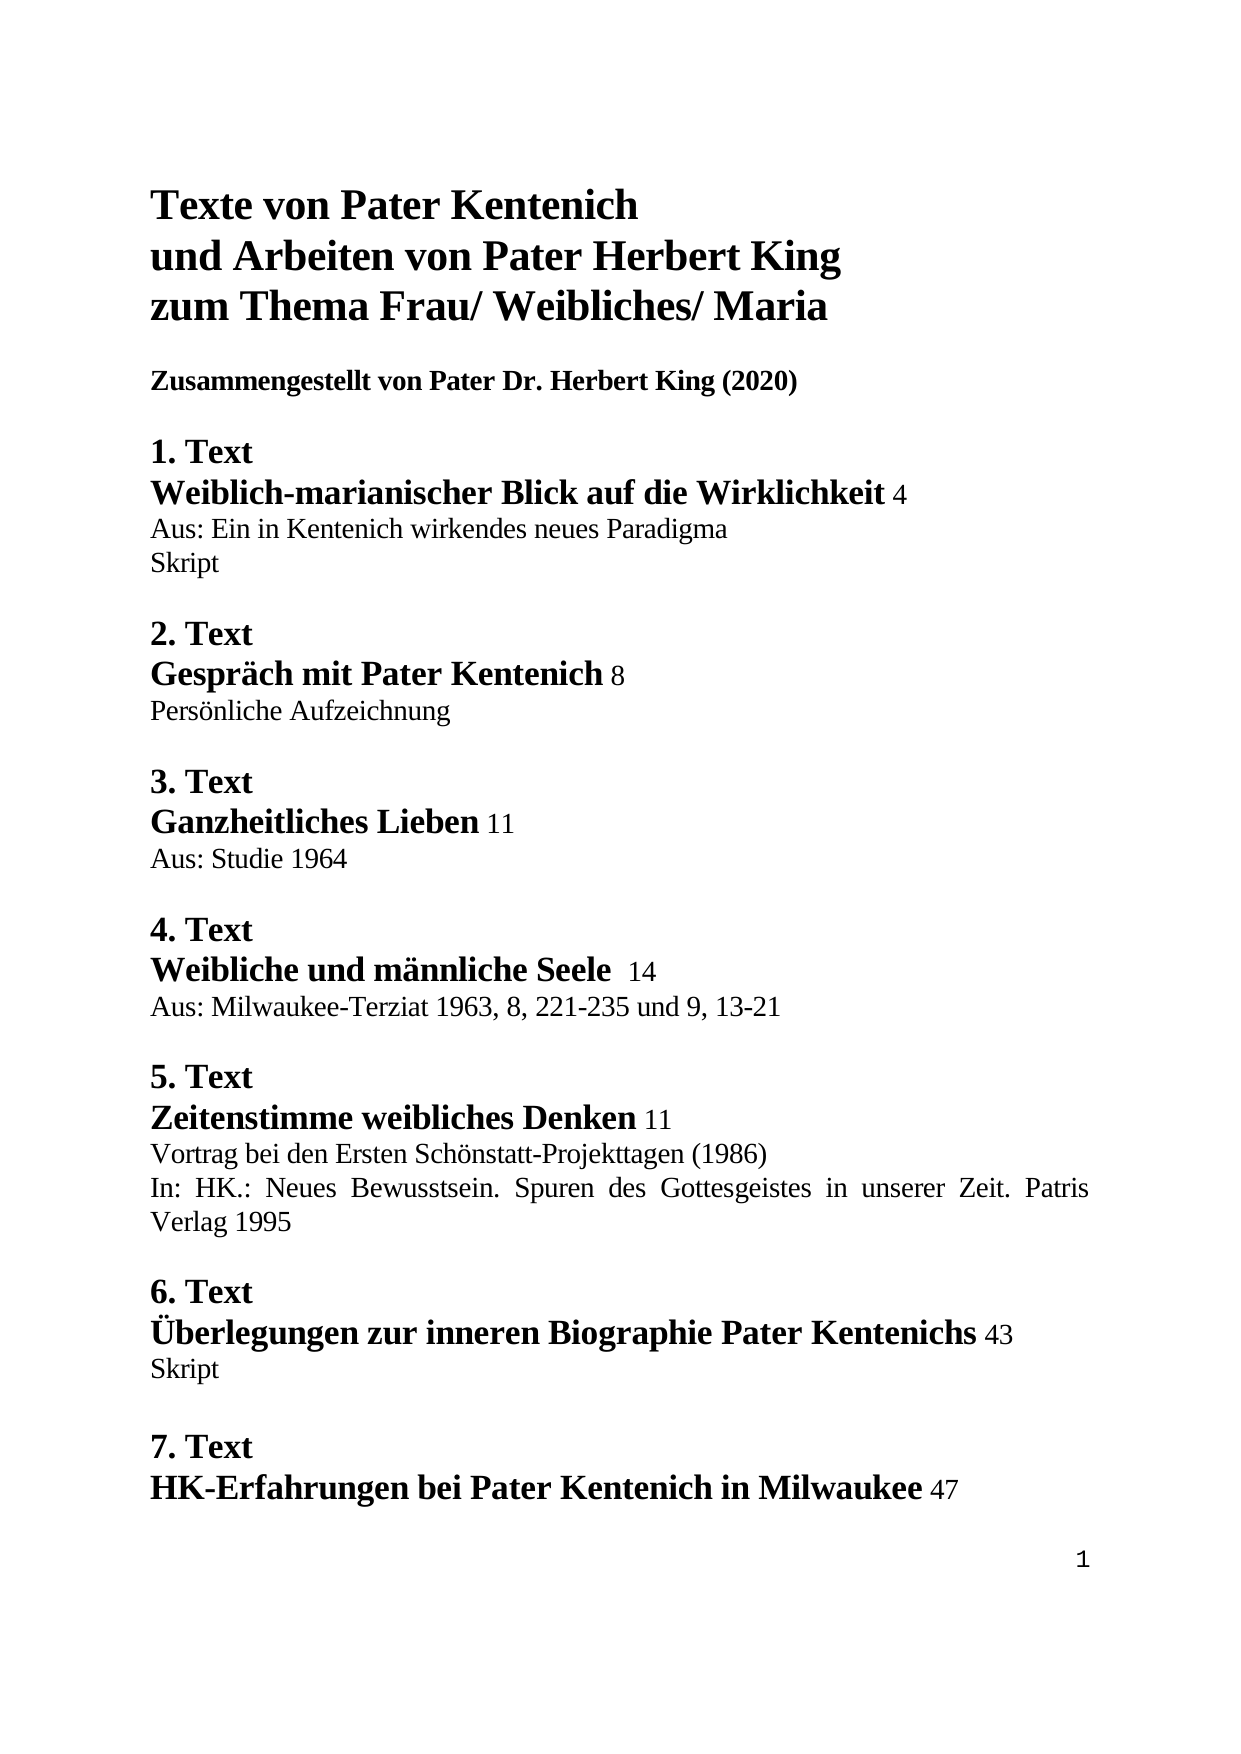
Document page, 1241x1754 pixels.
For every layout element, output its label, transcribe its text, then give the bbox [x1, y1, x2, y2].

text Ganzheitliches Lieben 11 [150, 801, 1090, 841]
text Gespräch mit Pater Kentenich 8 [150, 653, 1090, 693]
text 3. Text [150, 760, 1090, 801]
text 5. Text [150, 1056, 1090, 1096]
text 2. Text [150, 612, 1090, 653]
text Aus: Ein in Kentenich wirkendes neues Paradigma [150, 512, 1090, 545]
text Zeitenstimme weibliches Denken 11 [150, 1096, 1090, 1137]
text Weiblich-marianischer Blick auf die Wirklichkeit 4 [150, 471, 1090, 512]
text Überlegungen zur inneren Biographie Pater Kentenichs 43 [150, 1311, 1090, 1352]
text Skript [150, 1352, 1090, 1385]
text Persönliche Aufzeichnung [150, 693, 1090, 727]
text In: HK.: Neues Bewusstsein. Spuren des Gottesgeistes in unserer Zeit. Patris Verlag 1995 [150, 1170, 1090, 1237]
text Aus: Milwaukee-Terziat 1963, 8, 221-235 und 9, 13-21 [150, 989, 1090, 1022]
text 6. Text [150, 1271, 1090, 1311]
text HK-Erfahrungen bei Pater Kentenich in Milwaukee 47 [150, 1466, 1090, 1507]
text und Arbeiten von Pater Herbert King [150, 229, 1090, 279]
text 4. Text [150, 908, 1090, 948]
text 1. Text [150, 431, 1090, 471]
text Skript [150, 545, 1090, 579]
text Texte von Pater Kentenich [150, 178, 1090, 229]
text Vortrag bei den Ersten Schönstatt-Projekttagen (1986) [150, 1137, 1090, 1170]
text Zusammengestellt von Pater Dr. Herbert King (2020) [150, 364, 1090, 397]
text Aus: Studie 1964 [150, 841, 1090, 874]
text 7. Text [150, 1426, 1090, 1466]
text zum Thema Frau/ Weibliches/ Maria [150, 279, 1090, 330]
text Weibliche und männliche Seele 14 [150, 948, 1090, 989]
